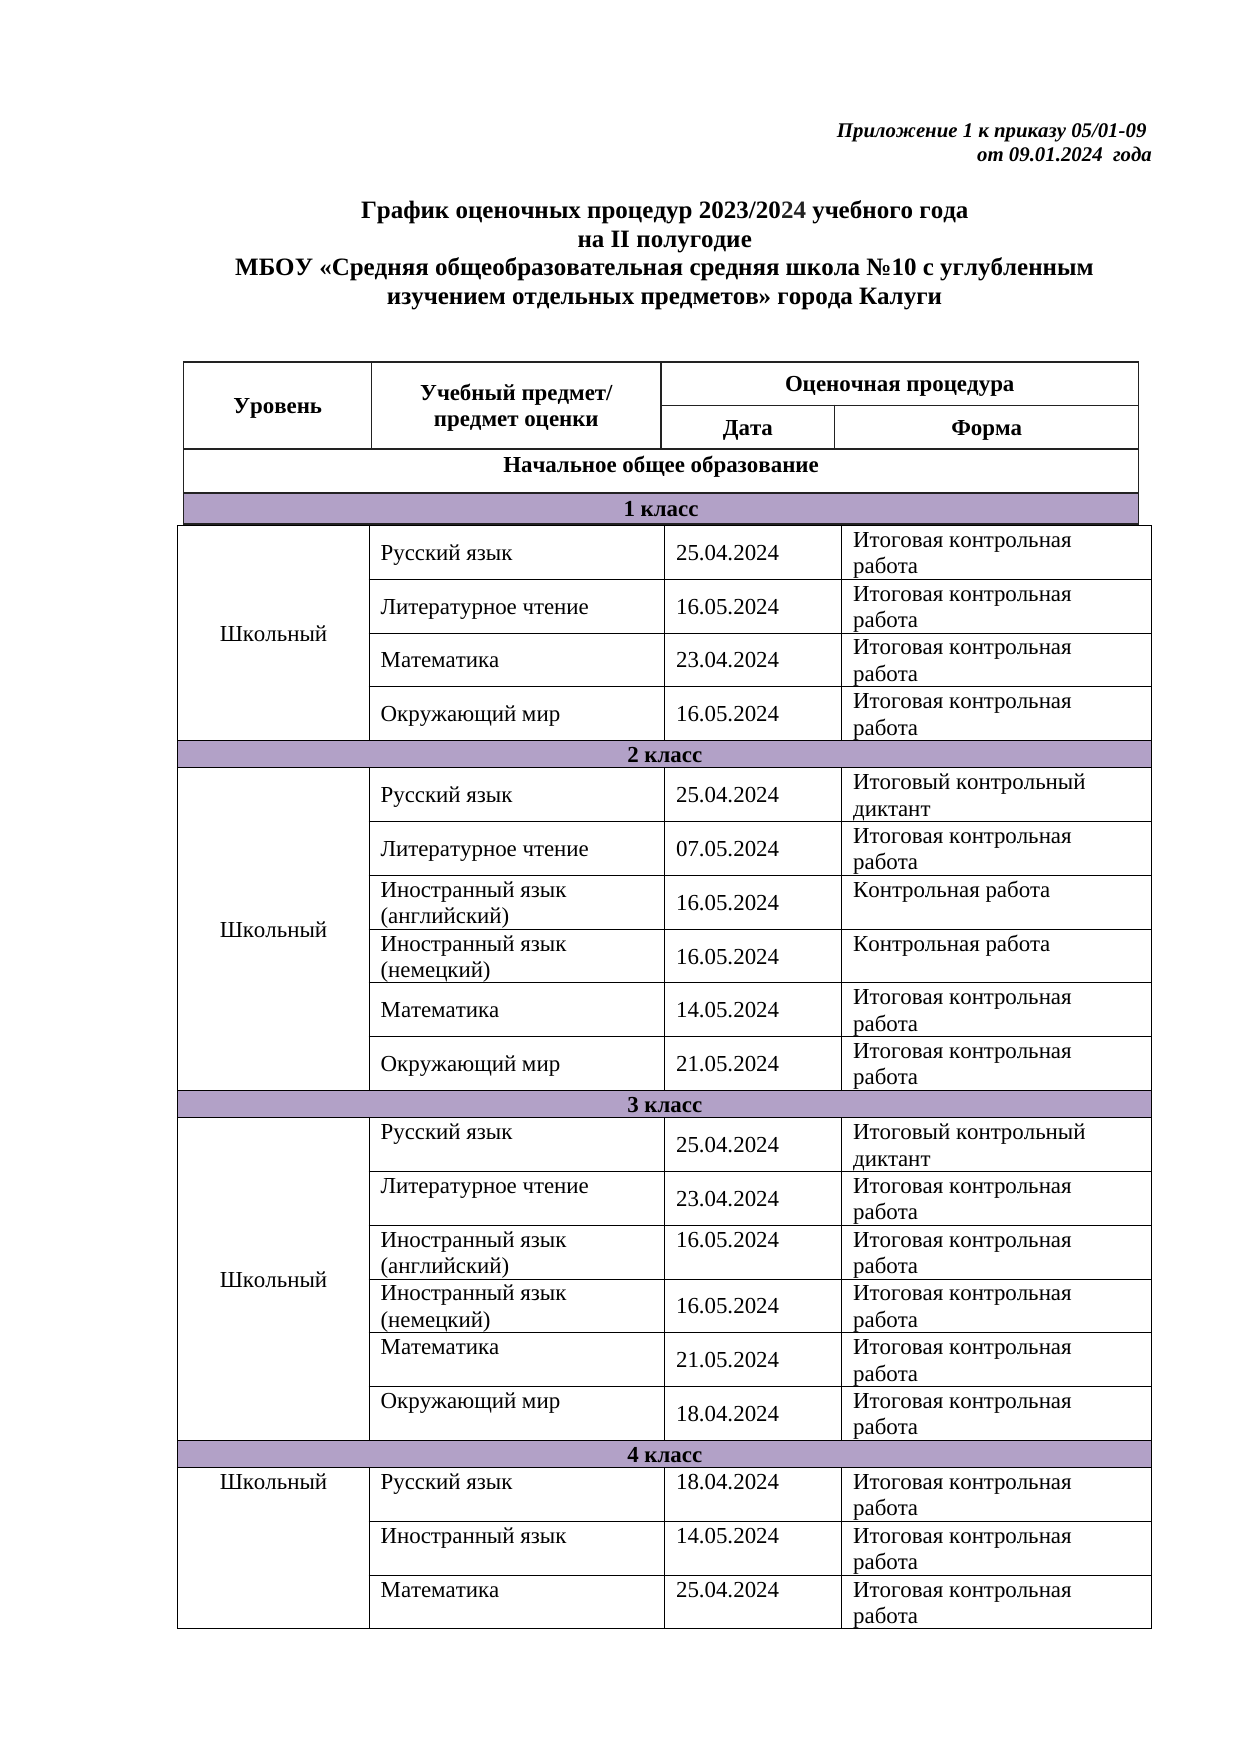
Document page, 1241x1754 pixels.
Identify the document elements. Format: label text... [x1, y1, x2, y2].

table_cell 18.04.2024 [665, 1468, 841, 1521]
table_cell Итоговая контрольная работа [842, 1468, 1151, 1521]
table_cell Итоговая контрольная работа [842, 634, 1151, 686]
table_cell Итоговая контрольная работа [842, 580, 1151, 632]
text График оценочных процедур 2023/2024 учебного года [177, 195, 1152, 224]
table_cell Дата [662, 406, 834, 448]
table_cell Школьный [178, 768, 369, 1090]
table_cell Иностранный язык (немецкий) [370, 1280, 664, 1332]
table_cell Иностранный язык [370, 1522, 664, 1574]
table_cell Контрольная работа [842, 930, 1151, 982]
table_cell 16.05.2024 [665, 580, 841, 632]
table_cell Иностранный язык (английский) [370, 1226, 664, 1278]
table_cell Окружающий мир [370, 687, 664, 740]
table_cell Итоговая контрольная работа [842, 1333, 1151, 1386]
table_cell 18.04.2024 [665, 1387, 841, 1440]
table_cell Школьный [178, 1468, 369, 1628]
table_cell Контрольная работа [842, 876, 1151, 928]
table_cell Окружающий мир [370, 1037, 664, 1090]
table_cell Итоговый контрольный диктант [842, 1118, 1151, 1171]
table_cell Математика [370, 1576, 664, 1628]
table_header Оценочная процедура [662, 363, 1138, 404]
text Приложение 1 к приказу 05/01-09 [177, 118, 1152, 142]
table_cell Итоговая контрольная работа [842, 1226, 1151, 1278]
table_cell 21.05.2024 [665, 1037, 841, 1090]
table_cell Математика [370, 1333, 664, 1386]
table_cell Литературное чтение [370, 1172, 664, 1225]
table_header Уровень [184, 363, 371, 448]
text на II полугодие [177, 224, 1152, 252]
table_cell Математика [370, 983, 664, 1036]
table_cell Окружающий мир [370, 1387, 664, 1440]
table_header Итоговая контрольная работа [842, 526, 1151, 579]
table_cell Итоговая контрольная работа [842, 983, 1151, 1036]
text МБОУ «Средняя общеобразовательная средняя школа №10 с углубленным изучением отдельных предметов» города Калуги [177, 252, 1152, 310]
table_cell 2 класс [178, 741, 1151, 767]
table_cell 25.04.2024 [665, 768, 841, 821]
table_header Школьный [178, 526, 369, 740]
table_cell Итоговая контрольная работа [842, 822, 1151, 875]
table_cell Итоговая контрольная работа [842, 1172, 1151, 1225]
table_cell 16.05.2024 [665, 1226, 841, 1278]
text от 09.01.2024 года [177, 142, 1152, 166]
table_cell 16.05.2024 [665, 876, 841, 928]
table_cell 3 класс [178, 1091, 1151, 1117]
table_header Русский язык [370, 526, 664, 579]
table_cell Иностранный язык (немецкий) [370, 930, 664, 982]
table_cell 16.05.2024 [665, 930, 841, 982]
table_cell 14.05.2024 [665, 983, 841, 1036]
table_cell Математика [370, 634, 664, 686]
table_cell 1 класс [184, 494, 1138, 523]
table_cell 16.05.2024 [665, 1280, 841, 1332]
table_cell Русский язык [370, 768, 664, 821]
table_cell 25.04.2024 [665, 1118, 841, 1171]
table_cell Форма [835, 406, 1138, 448]
table_cell Русский язык [370, 1468, 664, 1521]
table_cell Итоговая контрольная работа [842, 1387, 1151, 1440]
table_header 25.04.2024 [665, 526, 841, 579]
table_cell Школьный [178, 1118, 369, 1440]
table_cell 14.05.2024 [665, 1522, 841, 1574]
table_cell 07.05.2024 [665, 822, 841, 875]
table_header Учебный предмет/ предмет оценки [372, 363, 660, 448]
table_cell Итоговый контрольный диктант [842, 768, 1151, 821]
table_cell 16.05.2024 [665, 687, 841, 740]
table_cell Литературное чтение [370, 822, 664, 875]
table_cell 21.05.2024 [665, 1333, 841, 1386]
table_cell Итоговая контрольная работа [842, 1576, 1151, 1628]
table_cell Литературное чтение [370, 580, 664, 632]
table_cell Итоговая контрольная работа [842, 687, 1151, 740]
table_cell 23.04.2024 [665, 634, 841, 686]
table_cell Итоговая контрольная работа [842, 1037, 1151, 1090]
table_cell 25.04.2024 [665, 1576, 841, 1628]
table_cell Итоговая контрольная работа [842, 1522, 1151, 1574]
table_cell Начальное общее образование [184, 450, 1138, 492]
table_cell Иностранный язык (английский) [370, 876, 664, 928]
table_cell Итоговая контрольная работа [842, 1280, 1151, 1332]
table_cell 23.04.2024 [665, 1172, 841, 1225]
table_cell 4 класс [178, 1441, 1151, 1467]
table_cell Русский язык [370, 1118, 664, 1171]
